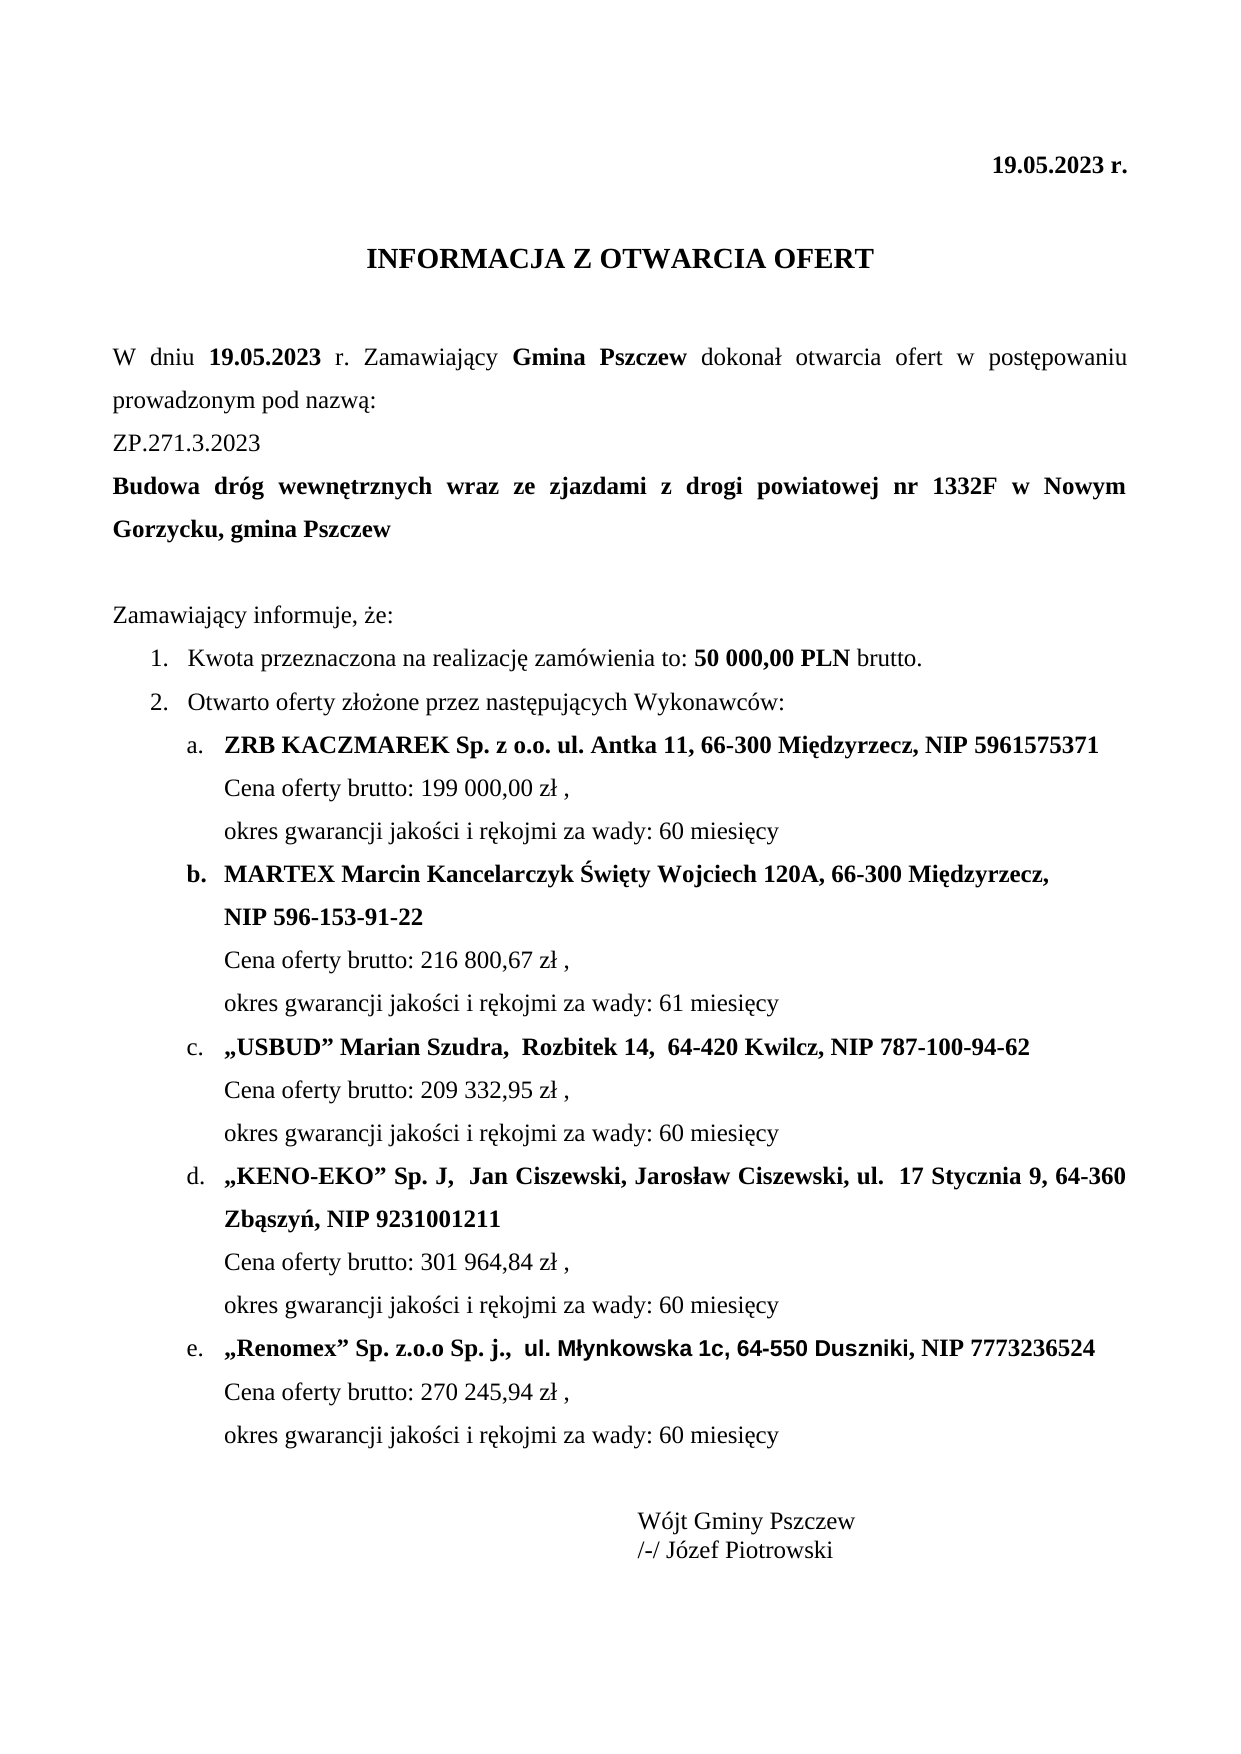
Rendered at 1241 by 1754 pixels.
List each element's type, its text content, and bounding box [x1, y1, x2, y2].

list „Renomex” Sp. z.o.o Sp. j., ul. Młynkowska 1c, 64-550 Duszniki, NIP 7773236524 [186, 1333, 1128, 1362]
list Otwarto oferty złożone przez następujących Wykonawców: [150, 687, 1128, 715]
text NIP 596-153-91-22 [224, 902, 1128, 931]
text Budowa dróg wewnętrznych wraz ze zjazdami z drogi powiatowej nr 1332F w Nowym Gorzycku, gmina Pszczew [112, 471, 1128, 543]
text W dniu 19.05.2023 r. Zamawiający Gmina Pszczew dokonał otwarcia ofert w postępowaniu prowadzonym pod nazwą: [112, 342, 1128, 413]
list Kwota przeznaczona na realizację zamówienia to: 50 000,00 PLN brutto. [150, 643, 1128, 672]
text Cena oferty brutto: 301 964,84 zł , [224, 1247, 1128, 1276]
list „USBUD” Marian Szudra, Rozbitek 14, 64-420 Kwilcz, NIP 787-100-94-62 [186, 1032, 1128, 1060]
text Wójt Gminy Pszczew [562, 1506, 1128, 1535]
text okres gwarancji jakości i rękojmi za wady: 60 miesięcy [224, 1290, 1128, 1319]
text 19.05.2023 r. [112, 150, 1128, 179]
text okres gwarancji jakości i rękojmi za wady: 60 miesięcy [224, 1118, 1128, 1147]
list MARTEX Marcin Kancelarczyk Święty Wojciech 120A, 66-300 Międzyrzecz, [186, 859, 1128, 888]
list „KENO-EKO” Sp. J, Jan Ciszewski, Jarosław Ciszewski, ul. 17 Stycznia 9, 64-360 Zbąszyń, NIP 9231001211 [186, 1161, 1128, 1233]
text Cena oferty brutto: 209 332,95 zł , [224, 1075, 1128, 1103]
text okres gwarancji jakości i rękojmi za wady: 61 miesięcy [224, 988, 1128, 1017]
text INFORMACJA Z OTWARCIA OFERT [112, 241, 1128, 274]
list ZRB KACZMAREK Sp. z o.o. ul. Antka 11, 66-300 Międzyrzecz, NIP 5961575371 [186, 730, 1128, 758]
text okres gwarancji jakości i rękojmi za wady: 60 miesięcy [224, 1420, 1128, 1448]
text Cena oferty brutto: 270 245,94 zł , [224, 1377, 1128, 1405]
text ZP.271.3.2023 [112, 428, 1128, 457]
text Cena oferty brutto: 199 000,00 zł , [224, 773, 1128, 802]
text /-/ Józef Piotrowski [562, 1535, 1128, 1563]
text Zamawiający informuje, że: [112, 600, 1128, 629]
text okres gwarancji jakości i rękojmi za wady: 60 miesięcy [224, 816, 1128, 845]
text Cena oferty brutto: 216 800,67 zł , [224, 945, 1128, 974]
